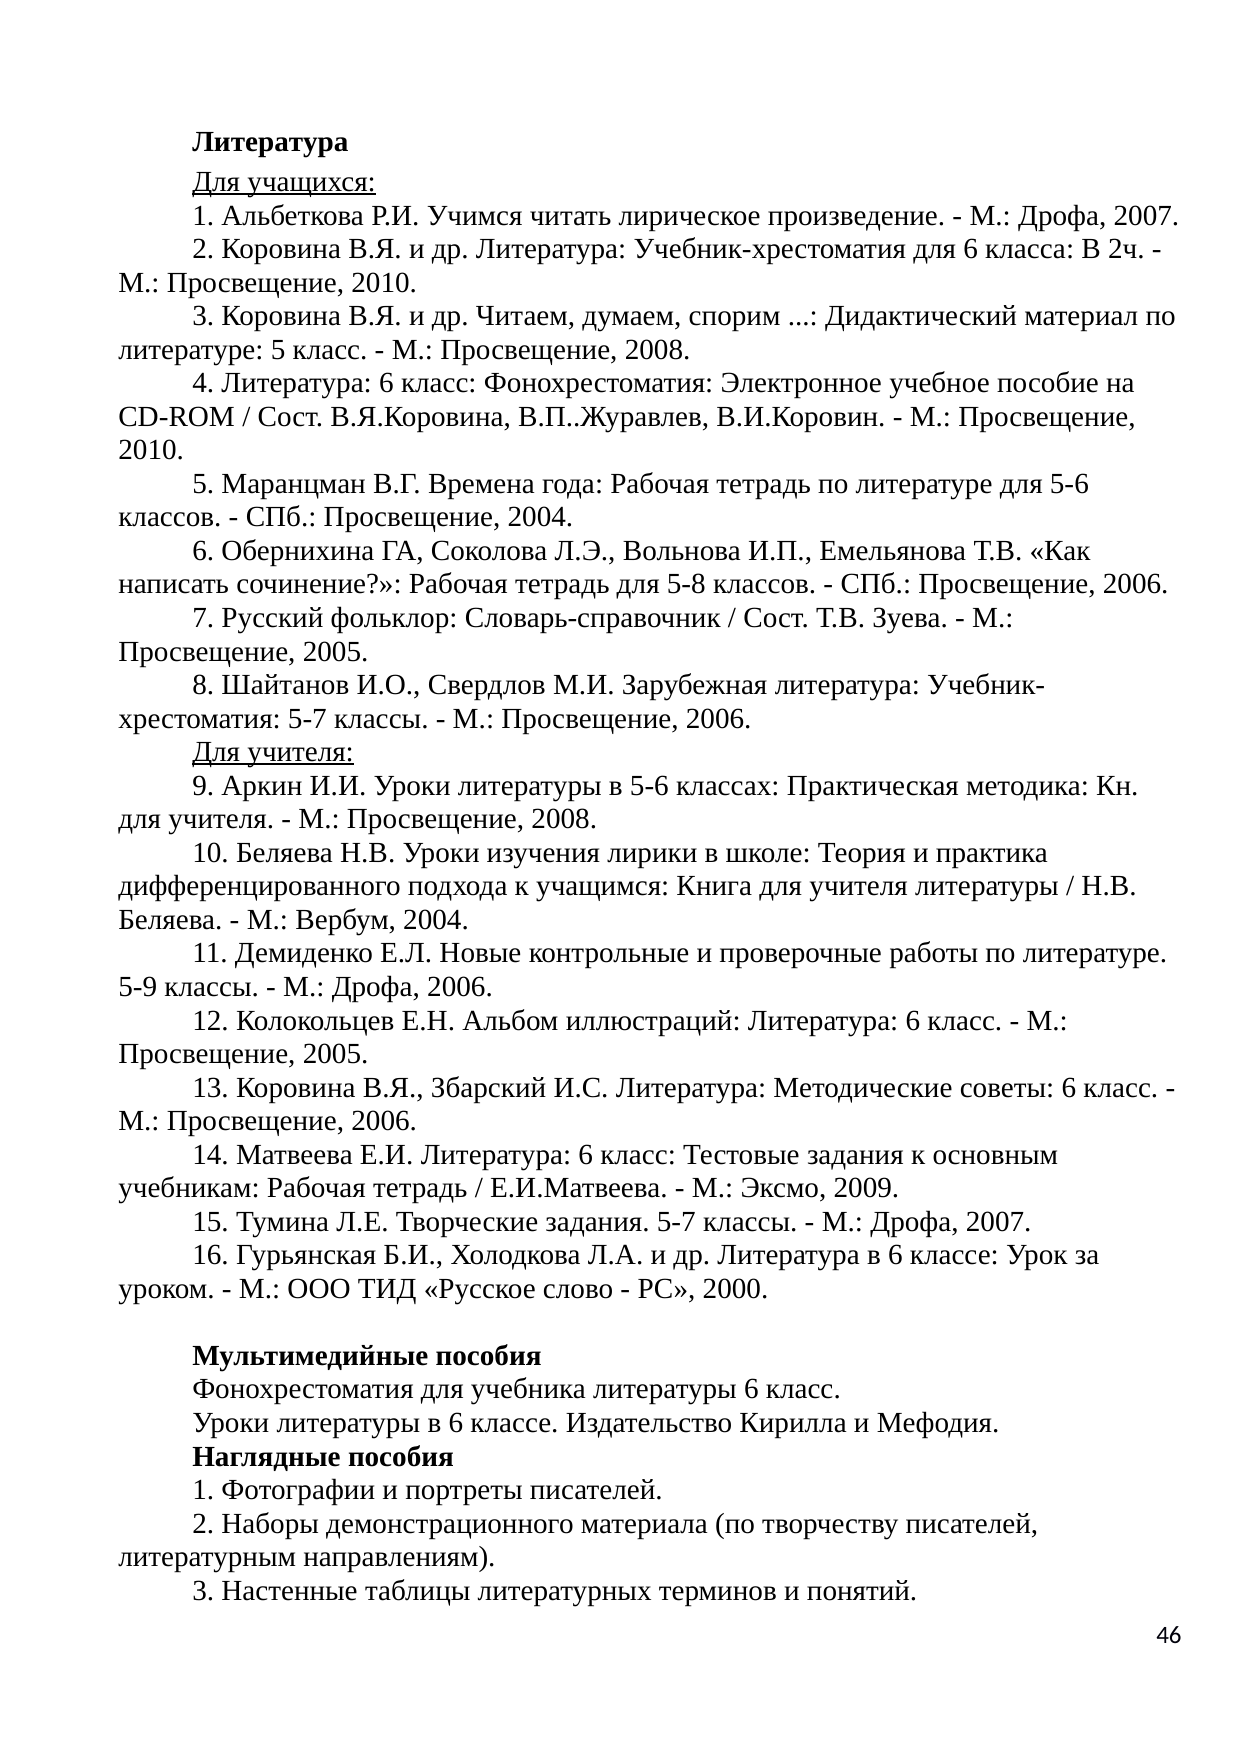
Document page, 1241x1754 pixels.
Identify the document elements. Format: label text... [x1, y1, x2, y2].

text Литература [118, 124, 1180, 158]
text 4. Литература: 6 класс: Фонохрестоматия: Электронное учебное пособие на CD-ROM / Сост. В.Я.Коровина, В.П..Журавлев, В.И.Коровин. - М.: Просвещение, 2010. [118, 365, 1181, 466]
text Мультимедийные пособия [118, 1338, 1181, 1372]
text 7. Русский фольклор: Словарь-справочник / Сост. Т.В. Зуева. - М.: Просвещение, 2005. [118, 600, 1181, 667]
text 11. Демиденко Е.Л. Новые контрольные и проверочные работы по литературе. 5-9 классы. - М.: Дрофа, 2006. [118, 936, 1181, 1003]
text Уроки литературы в 6 классе. Издательство Кирилла и Мефодия. [118, 1405, 1181, 1439]
text 16. Гурьянская Б.И., Холодкова Л.А. и др. Литература в 6 классе: Урок за уроком. - М.: ООО ТИД «Русское слово - PC», 2000. [118, 1237, 1181, 1304]
text 9. Аркин И.И. Уроки литературы в 5-6 классах: Практическая методика: Кн. для учителя. - М.: Просвещение, 2008. [118, 768, 1181, 835]
text 6. Обернихина ГА, Соколова Л.Э., Вольнова И.П., Емельянова Т.В. «Как написать сочинение?»: Рабочая тетрадь для 5-8 классов. - СПб.: Просвещение, 2006. [118, 533, 1181, 600]
text Наглядные пособия [118, 1439, 1181, 1472]
text Фонохрестоматия для учебника литературы 6 класс. [118, 1372, 1181, 1405]
text Для учителя: [118, 734, 1181, 768]
text 10. Беляева Н.В. Уроки изучения лирики в школе: Теория и практика дифференцированного подхода к учащимся: Книга для учителя литературы / Н.В. Беляева. - М.: Вербум, 2004. [118, 835, 1181, 936]
text 8. Шайтанов И.О., Свердлов М.И. Зарубежная литература: Учебник-хрестоматия: 5-7 классы. - М.: Просвещение, 2006. [118, 667, 1181, 734]
text 2. Коровина В.Я. и др. Литература: Учебник-хрестоматия для 6 класса: В 2ч. - М.: Просвещение, 2010. [118, 231, 1181, 298]
text 2. Наборы демонстрационного материала (по творчеству писателей, литературным направлениям). [118, 1506, 1181, 1573]
text 3. Коровина В.Я. и др. Читаем, думаем, спорим ...: Дидактический материал по литературе: 5 класс. - М.: Просвещение, 2008. [118, 298, 1181, 365]
text 1. Фотографии и портреты писателей. [118, 1472, 1181, 1506]
text 5. Маранцман В.Г. Времена года: Рабочая тетрадь по литературе для 5-6 классов. - СПб.: Просвещение, 2004. [118, 466, 1181, 533]
text 12. Колокольцев Е.Н. Альбом иллюстраций: Литература: 6 класс. - М.: Просвещение, 2005. [118, 1003, 1181, 1070]
text Для учащихся: [118, 164, 1181, 198]
text 3. Настенные таблицы литературных терминов и понятий. [118, 1573, 1181, 1606]
text 1. Альбеткова Р.И. Учимся читать лирическое произведение. - М.: Дрофа, 2007. [118, 198, 1181, 231]
text 13. Коровина В.Я., Збарский И.С. Литература: Методические советы: 6 класс. - М.: Просвещение, 2006. [118, 1070, 1181, 1137]
text 14. Матвеева Е.И. Литература: 6 класс: Тестовые задания к основным учебникам: Рабочая тетрадь / Е.И.Матвеева. - М.: Эксмо, 2009. [118, 1137, 1181, 1204]
text 15. Тумина Л.Е. Творческие задания. 5-7 классы. - М.: Дрофа, 2007. [118, 1204, 1181, 1237]
